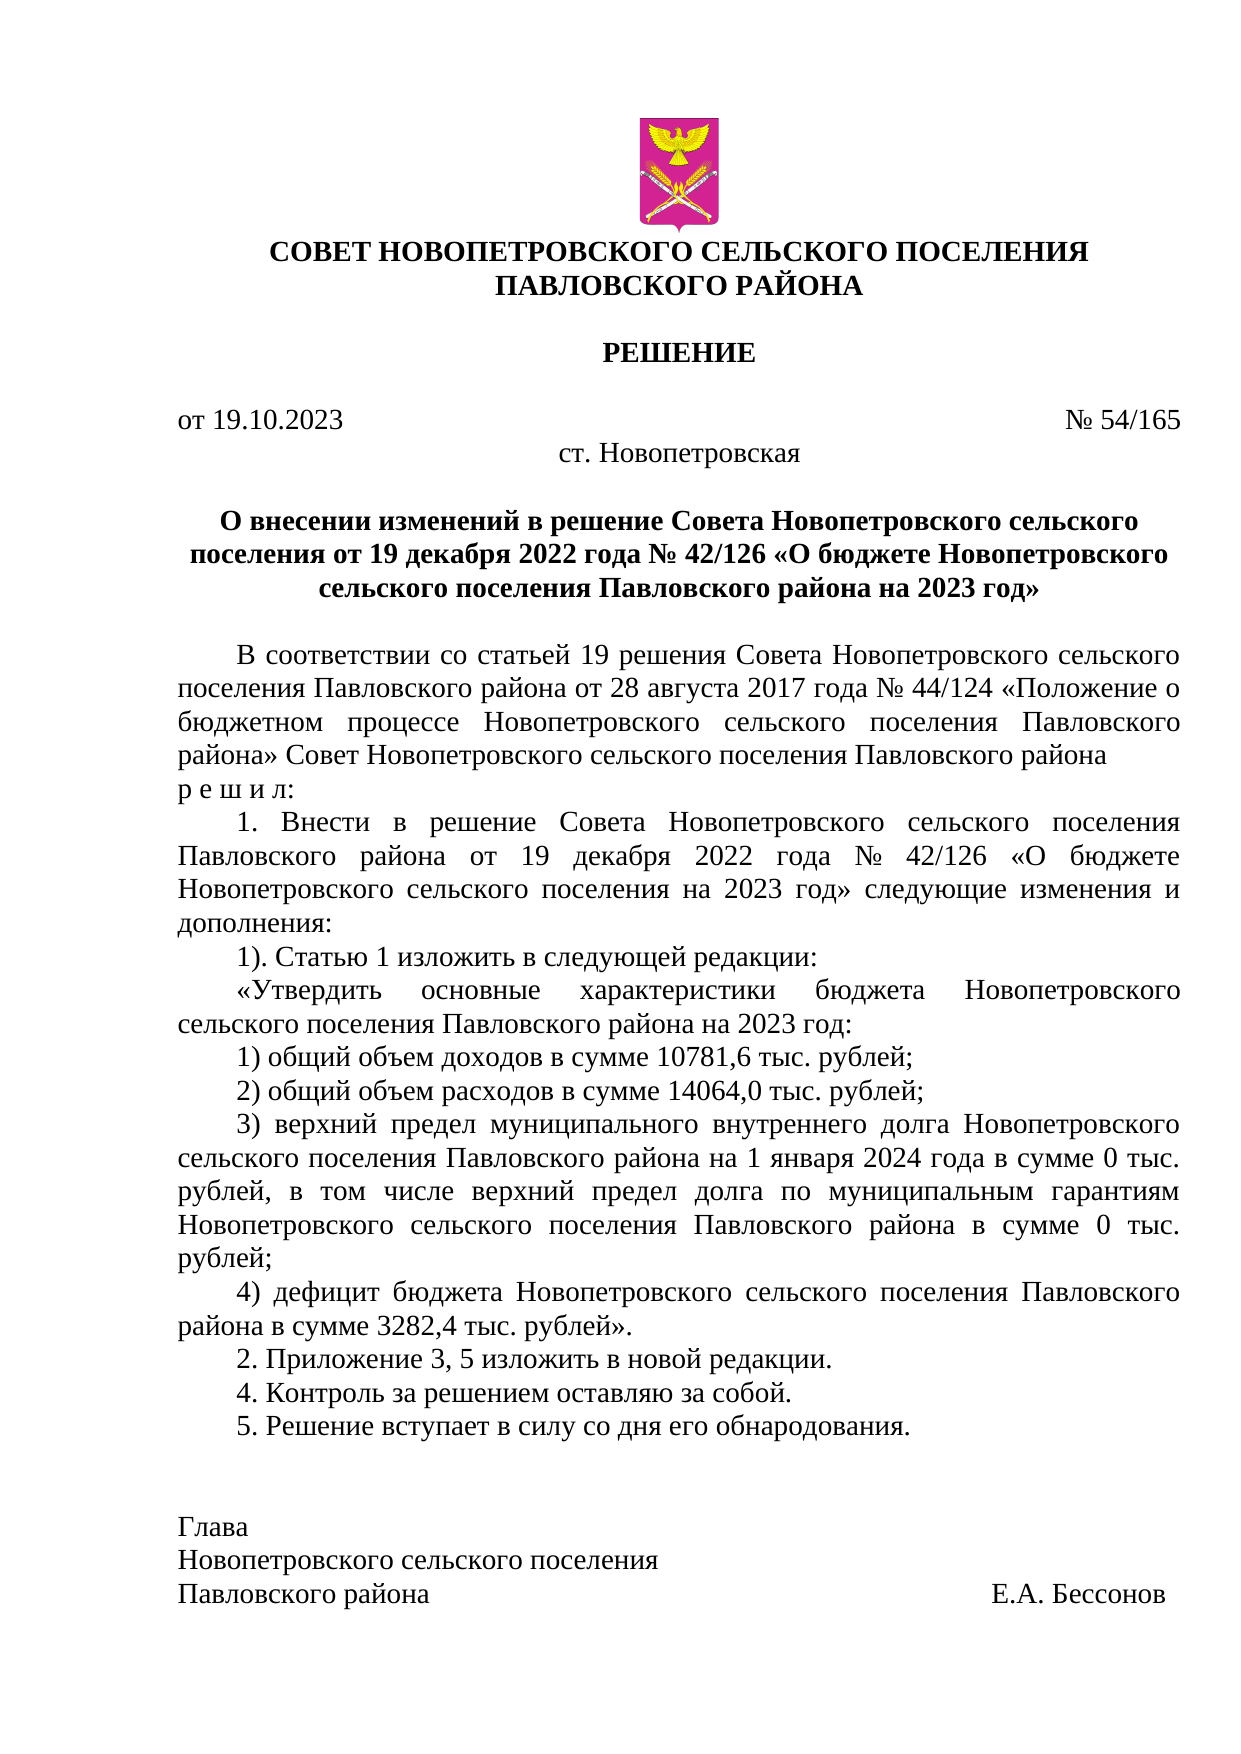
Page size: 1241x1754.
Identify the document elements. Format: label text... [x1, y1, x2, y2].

text О внесении изменений в решение Совета Новопетровского сельского поселения от 19 декабря 2022 года № 42/126 «О бюджете Новопетровского сельского поселения Павловского района на 2023 год» [177, 503, 1181, 603]
text 3) верхний предел муниципального внутреннего долга Новопетровского сельского поселения Павловского района на 1 января 2024 года в сумме 0 тыс. рублей, в том числе верхний предел долга по муниципальным гарантиям Новопетровского сельского поселения Павловского района в сумме 0 тыс. рублей; [177, 1106, 1181, 1274]
text Новопетровского сельского поселения [177, 1542, 1181, 1576]
text 4) дефицит бюджета Новопетровского сельского поселения Павловского района в сумме 3282,4 тыс. рублей». [177, 1274, 1181, 1341]
text В соответствии со статьей 19 решения Совета Новопетровского сельского поселения Павловского района от 28 августа 2017 года № 44/124 «Положение о бюджетном процессе Новопетровского сельского поселения Павловского района» Совет Новопетровского сельского поселения Павловского района [177, 637, 1181, 771]
text 5. Решение вступает в силу со дня его обнародования. [177, 1408, 1181, 1442]
text 1) общий объем доходов в сумме 10781,6 тыс. рублей; [177, 1039, 1181, 1073]
text 4. Контроль за решением оставляю за собой. [177, 1375, 1181, 1408]
text «Утвердить основные характеристики бюджета Новопетровского сельского поселения Павловского района на 2023 год: [177, 972, 1181, 1039]
text р е ш и л: [177, 771, 1181, 804]
text Глава [177, 1509, 1181, 1542]
text 1. Внести в решение Совета Новопетровского сельского поселения Павловского района от 19 декабря 2022 года № 42/126 «О бюджете Новопетровского сельского поселения на 2023 год» следующие изменения и дополнения: [177, 804, 1181, 939]
text Павловского района Е.А. Бессонов [177, 1576, 1181, 1609]
picture [639, 118, 719, 235]
text СОВЕТ НОВОПЕТРОВСКОГО СЕЛЬСКОГО ПОСЕЛЕНИЯ [177, 234, 1181, 268]
text ст. Новопетровская [177, 436, 1181, 469]
text 2) общий объем расходов в сумме 14064,0 тыс. рублей; [177, 1073, 1181, 1106]
text 1). Статью 1 изложить в следующей редакции: [177, 939, 1181, 972]
text РЕШЕНИЕ [177, 335, 1181, 368]
text от 19.10.2023 № 54/165 [177, 402, 1181, 436]
text ПАВЛОВСКОГО РАЙОНА [177, 268, 1181, 301]
text 2. Приложение 3, 5 изложить в новой редакции. [177, 1341, 1181, 1375]
